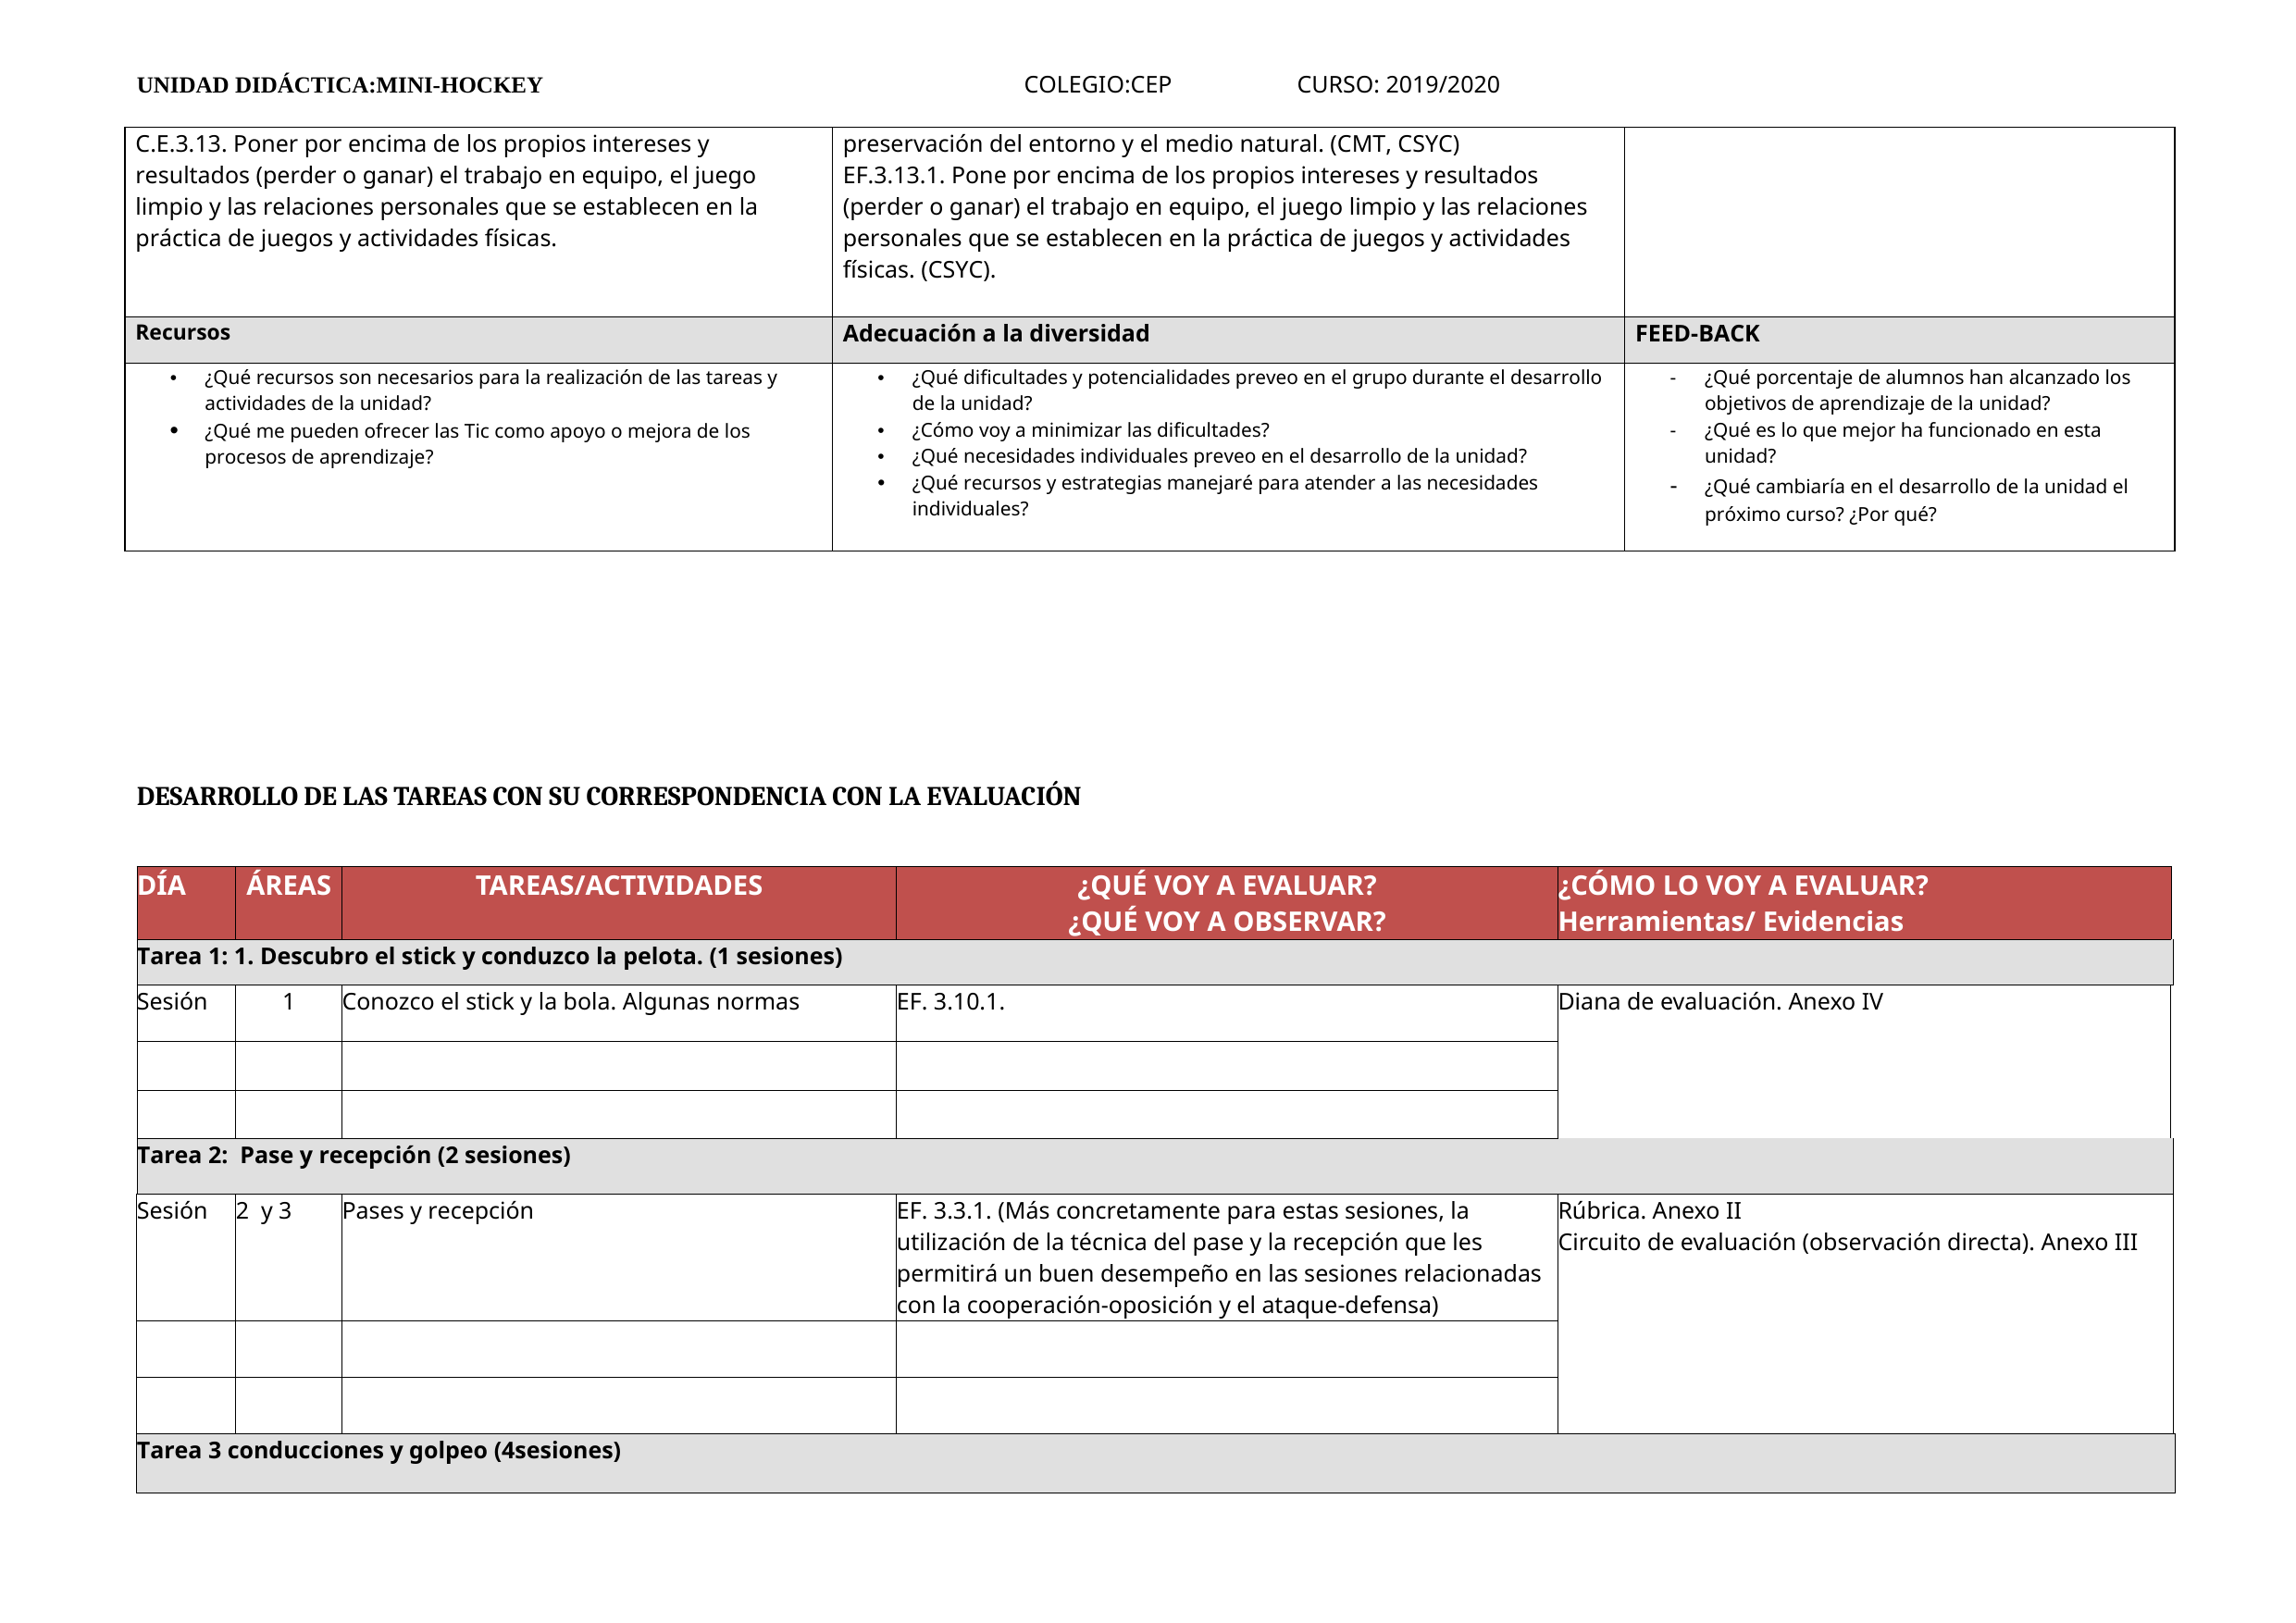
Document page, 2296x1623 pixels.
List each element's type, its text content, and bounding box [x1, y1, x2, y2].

table_cell FEED-BACK [1625, 317, 2174, 363]
table_cell [897, 1091, 1558, 1138]
table_cell ¿Qué dificultades y potencialidades preveo en el grupo durante el desarrollo de la unidad? ¿Cómo voy a minimizar las dificultades? ¿Qué necesidades individuales preveo en el desarrollo de la unidad? ¿Qué recursos y estrategias manejaré para atender a las necesidades individuales? [833, 364, 1624, 551]
table_cell Tarea 2: Pase y recepción (2 sesiones) [138, 1138, 2173, 1194]
table_cell [342, 1321, 896, 1377]
table_cell [236, 1042, 341, 1089]
table_cell [342, 1042, 896, 1089]
table_cell [138, 1091, 235, 1138]
table_cell Tarea 3 conducciones y golpeo (4sesiones) [137, 1434, 2175, 1493]
table_cell Conozco el stick y la bola. Algunas normas [342, 985, 896, 1041]
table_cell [833, 128, 1624, 316]
table_header TAREAS/ACTIVIDADES [342, 867, 896, 939]
table_cell Recursos [126, 317, 832, 363]
table_header ¿QUÉ VOY A EVALUAR? ¿QUÉ VOY A OBSERVAR? [897, 867, 1558, 939]
table_cell Tarea 1: 1. Descubro el stick y conduzco la pelota. (1 sesiones) [138, 939, 2173, 985]
table_cell Sesión [137, 1195, 235, 1320]
table_cell EF. 3.10.1. [897, 985, 1558, 1041]
table_cell [897, 1378, 1558, 1433]
table_cell EF. 3.3.1. (Más concretamente para estas sesiones, la utilización de la técnica del pase y la recepción que les permitirá un buen desempeño en las sesiones relacionadas con la cooperación-oposición y el ataque-defensa) [897, 1195, 1558, 1320]
table_header ¿CÓMO LO VOY A EVALUAR? Herramientas/ Evidencias [1558, 867, 2171, 939]
table_cell [137, 1378, 235, 1433]
table_cell Pases y recepción [342, 1195, 896, 1320]
table_cell 2 y 3 [236, 1195, 341, 1320]
table_header [2172, 866, 2176, 939]
table_cell Diana de evaluación. Anexo IV [1558, 985, 2170, 1138]
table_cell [1625, 128, 2174, 316]
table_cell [1558, 1195, 2173, 1433]
table_cell [236, 1321, 341, 1377]
table_cell ¿Qué porcentaje de alumnos han alcanzado los objetivos de aprendizaje de la unidad? ¿Qué es lo que mejor ha funcionado en esta unidad? ¿Qué cambiaría en el desarrollo de la unidad el próximo curso? ¿Por qué? [1625, 364, 2174, 551]
table_cell [342, 1378, 896, 1433]
table_cell Adecuación a la diversidad [833, 317, 1624, 363]
table_cell ¿Qué recursos son necesarios para la realización de las tareas y actividades de la unidad? ¿Qué me pueden ofrecer las Tic como apoyo o mejora de los procesos de aprendizaje? [126, 364, 832, 551]
subtitle DESARROLLO DE LAS TAREAS CON SU CORRESPONDENCIA CON LA EVALUACIÓN [137, 781, 2159, 812]
table_header ÁREAS [236, 867, 341, 939]
table_cell [897, 1321, 1558, 1377]
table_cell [126, 128, 832, 316]
table_cell [897, 1042, 1558, 1089]
table_cell [236, 1378, 341, 1433]
table_cell [138, 1042, 235, 1089]
table_header DÍA [138, 867, 235, 939]
table_cell [236, 1091, 341, 1138]
table_cell Sesión [138, 985, 235, 1041]
table_cell [342, 1091, 896, 1138]
table_cell [137, 1321, 235, 1377]
table_cell 1 [236, 985, 341, 1041]
